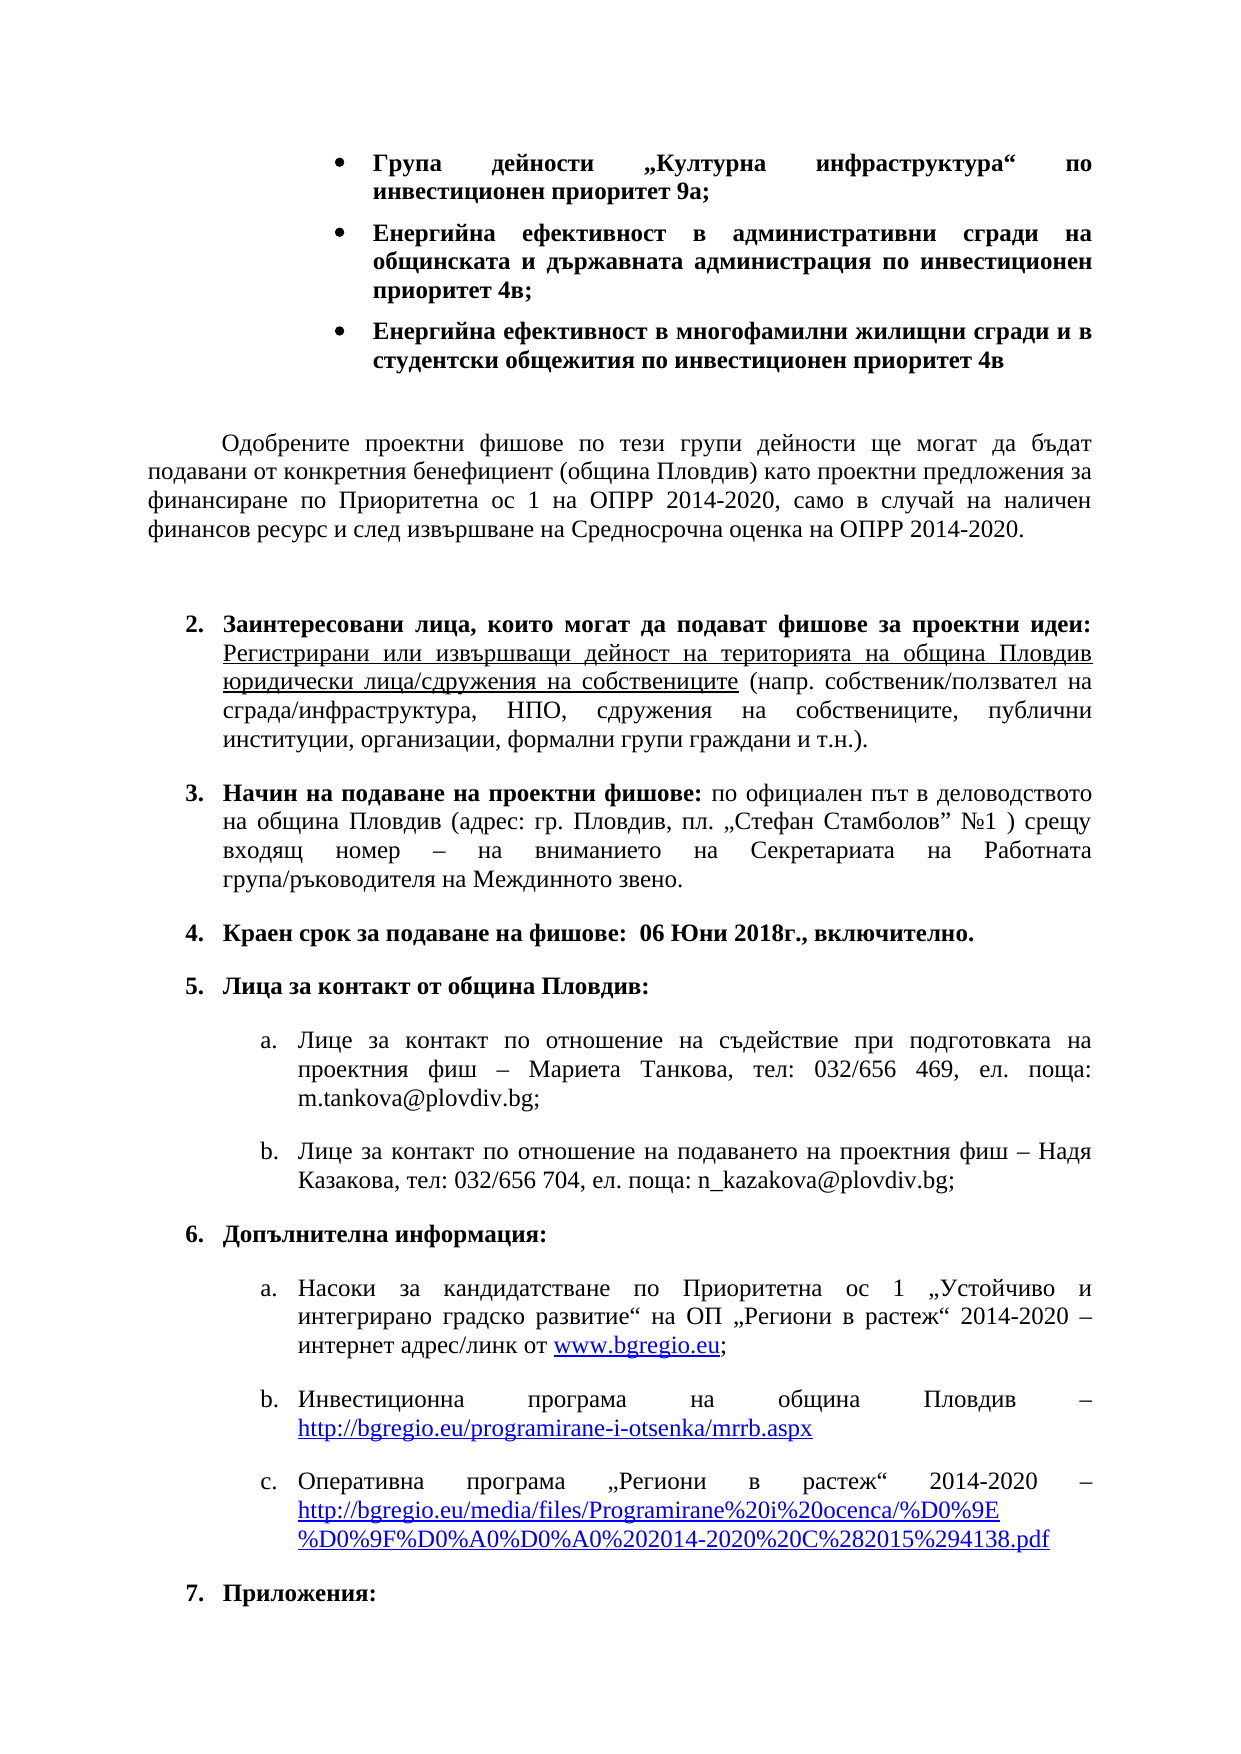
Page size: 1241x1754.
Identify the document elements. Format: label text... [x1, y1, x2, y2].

list Краен срок за подаване на фишове: 06 Юни 2018г., включително. [185, 918, 1093, 946]
list Енергийна ефективност в многофамилни жилищни сгради и в студентски общежития по инвестиционен приоритет 4в [335, 316, 1093, 374]
list Лице за контакт по отношение на подаването на проектния фиш – Надя Казакова, тел: 032/656 704, ел. поща: n_kazakova@plovdiv.bg; [260, 1136, 1093, 1194]
list Оперативна програма „Региони в растеж“ 2014-2020 – http://bgregio.eu/media/files/Programirane%20i%20ocenca/%D0%9E%D0%9F%D0%A0%D0%A0%202014-2020%20C%282015%294138.pdf [260, 1466, 1093, 1553]
list Група дейности „Културна инфраструктура“ по инвестиционен приоритет 9а; [335, 148, 1093, 205]
list Допълнителна информация: [185, 1219, 1093, 1248]
list Инвестиционна програма на община Пловдив – http://bgregio.eu/programirane-i-otsenka/mrrb.aspx [260, 1384, 1093, 1441]
list Енергийна ефективност в административни сгради на общинската и държавната администрация по инвестиционен приоритет 4в; [335, 218, 1093, 304]
list Приложения: [185, 1578, 1093, 1606]
list Одобрените проектни фишове по тези групи дейности ще могат да бъдат подавани от конкретния бенефициент (община Пловдив) като проектни предложения за финансиране по Приоритетна ос 1 на ОПРР 2014-2020, само в случай на наличен финансов ресурс и след извършване на Средносрочна оценка на ОПРР 2014-2020. [148, 428, 1093, 543]
list Насоки за кандидатстване по Приоритетна ос 1 „Устойчиво и интегрирано градско развитие“ на ОП „Региони в растеж“ 2014-2020 – интернет адрес/линк от www.bgregio.eu; [260, 1273, 1093, 1359]
list Заинтересовани лица, които могат да подават фишове за проектни идеи: Регистрирани или извършващи дейност на територията на община Пловдив юридически лица/сдружения на собствениците (напр. собственик/ползвател на сграда/инфраструктура, НПО, сдружения на собствениците, публични институции, организации, формални групи граждани и т.н.). [185, 609, 1093, 753]
list Лица за контакт от община Пловдив: [185, 971, 1093, 1000]
list Лице за контакт по отношение на съдействие при подготовката на проектния фиш – Мариета Танкова, тел: 032/656 469, ел. поща: m.tankova@plovdiv.bg; [260, 1025, 1093, 1111]
list Начин на подаване на проектни фишове: по официален път в деловодството на община Пловдив (адрес: гр. Пловдив, пл. „Стефан Стамболов” №1 ) срещу входящ номер – на вниманието на Секретариата на Работната група/ръководителя на Междинното звено. [185, 778, 1093, 893]
